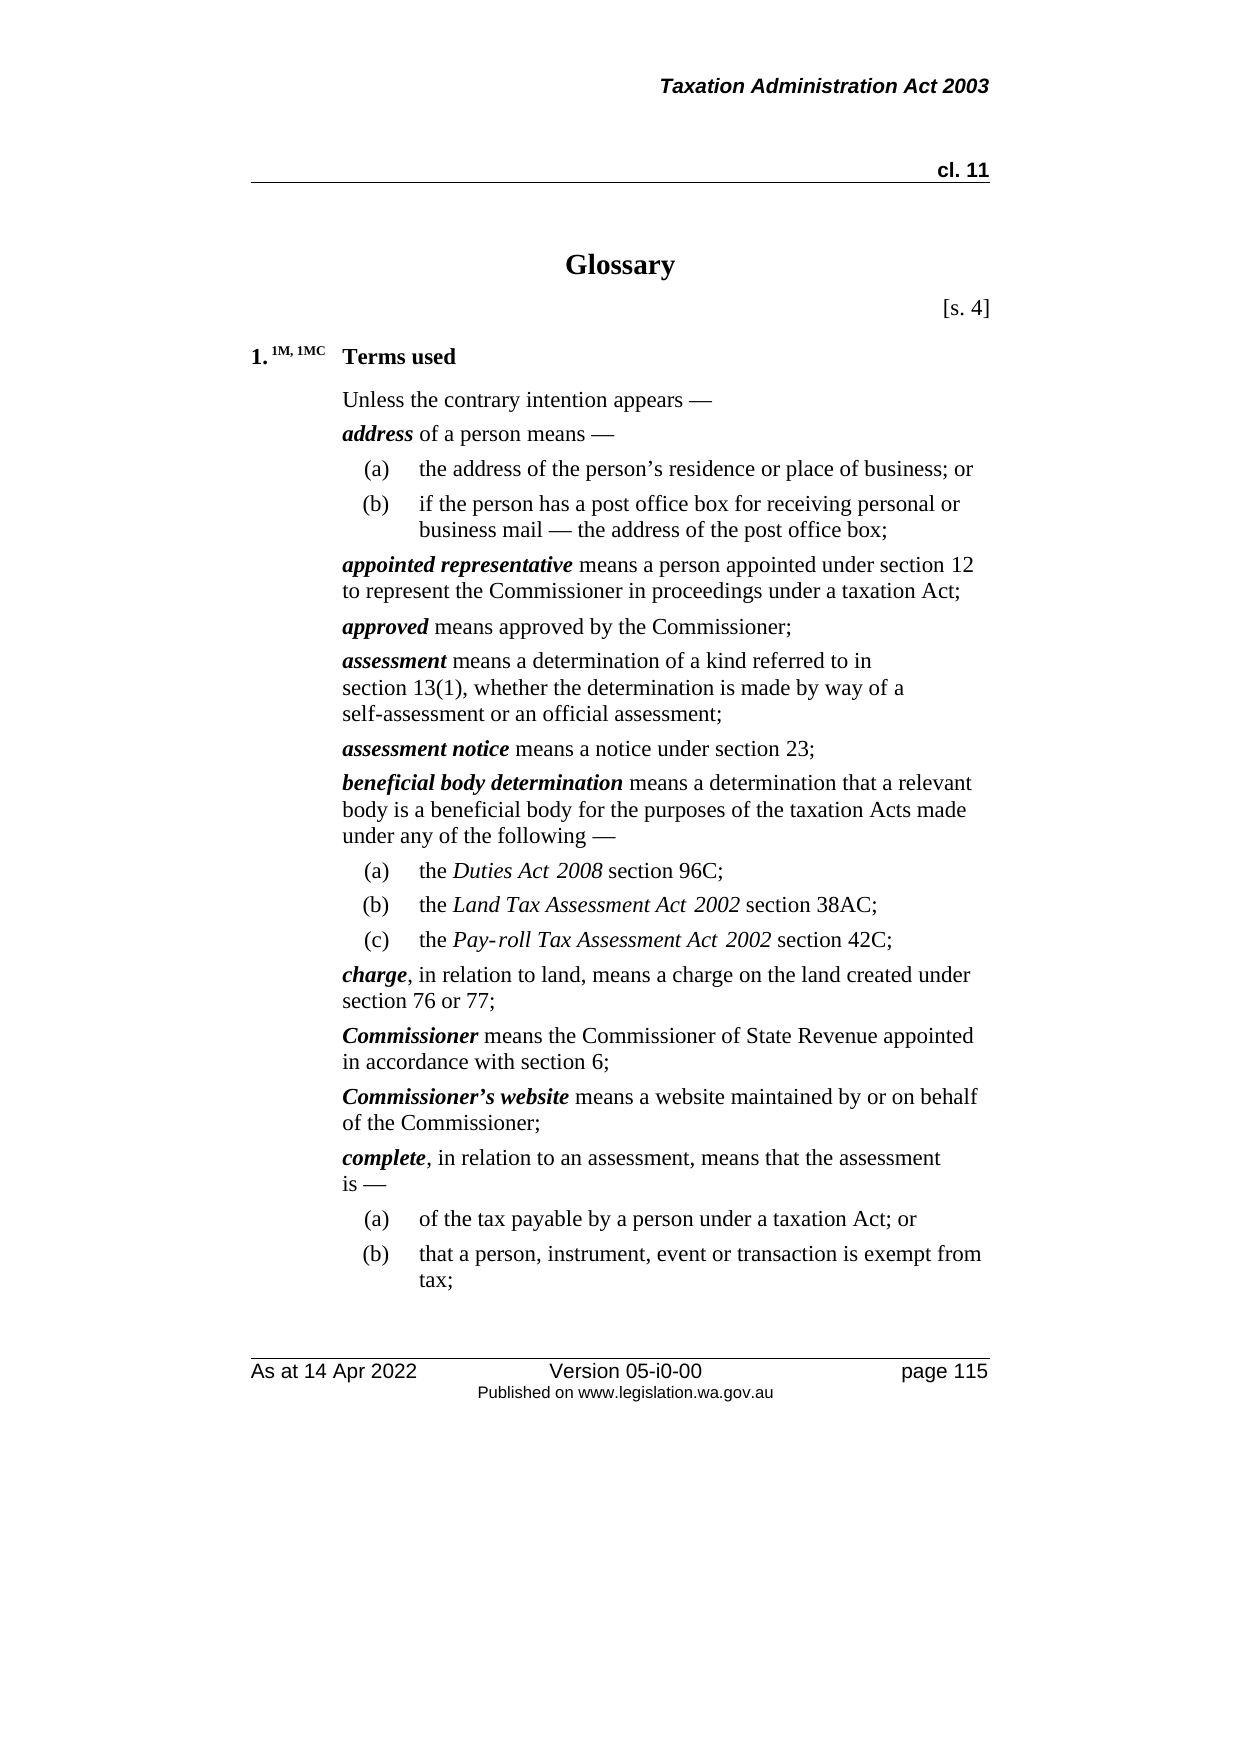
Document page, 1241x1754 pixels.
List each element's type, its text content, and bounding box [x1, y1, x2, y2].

text (b) if the person has a post office box for receiving personal or business mail — the address of the post office box; [251, 490, 990, 543]
text (a) the address of the person’s residence or place of business; or [251, 455, 990, 482]
subtitle 1. 1M, 1MC Terms used [251, 343, 990, 369]
text Commissioner’s website means a website maintained by or on behalf of the Commissioner; [251, 1083, 990, 1136]
text assessment means a determination of a kind referred to in section 13(1), whether the determination is made by way of a self-assessment or an official assessment; [251, 647, 990, 726]
text approved means approved by the Commissioner; [251, 612, 990, 639]
text (a) the Duties Act 2008 section 96C; [251, 857, 990, 883]
text Commissioner means the Commissioner of State Revenue appointed in accordance with section 6; [251, 1022, 990, 1075]
text (b) that a person, instrument, event or transaction is exempt from tax; [251, 1240, 990, 1292]
text address of a person means — [251, 421, 990, 447]
text charge, in relation to land, means a charge on the land created under section 76 or 77; [251, 961, 990, 1014]
text appointed representative means a person appointed under section 12 to represent the Commissioner in proceedings under a taxation Act; [251, 551, 990, 604]
text beneficial body determination means a determination that a relevant body is a beneficial body for the purposes of the taxation Acts made under any of the following — [251, 769, 990, 848]
subtitle Glossary [251, 247, 990, 281]
text Unless the contrary intention appears — [251, 386, 990, 412]
text (b) the Land Tax Assessment Act 2002 section 38AC; [251, 892, 990, 918]
text assessment notice means a notice under section 23; [251, 735, 990, 761]
text (c) the Pay-roll Tax Assessment Act 2002 section 42C; [251, 926, 990, 953]
text complete, in relation to an assessment, means that the assessment is — [251, 1144, 990, 1197]
text [s. 4] [251, 293, 990, 320]
text (a) of the tax payable by a person under a taxation Act; or [251, 1205, 990, 1231]
